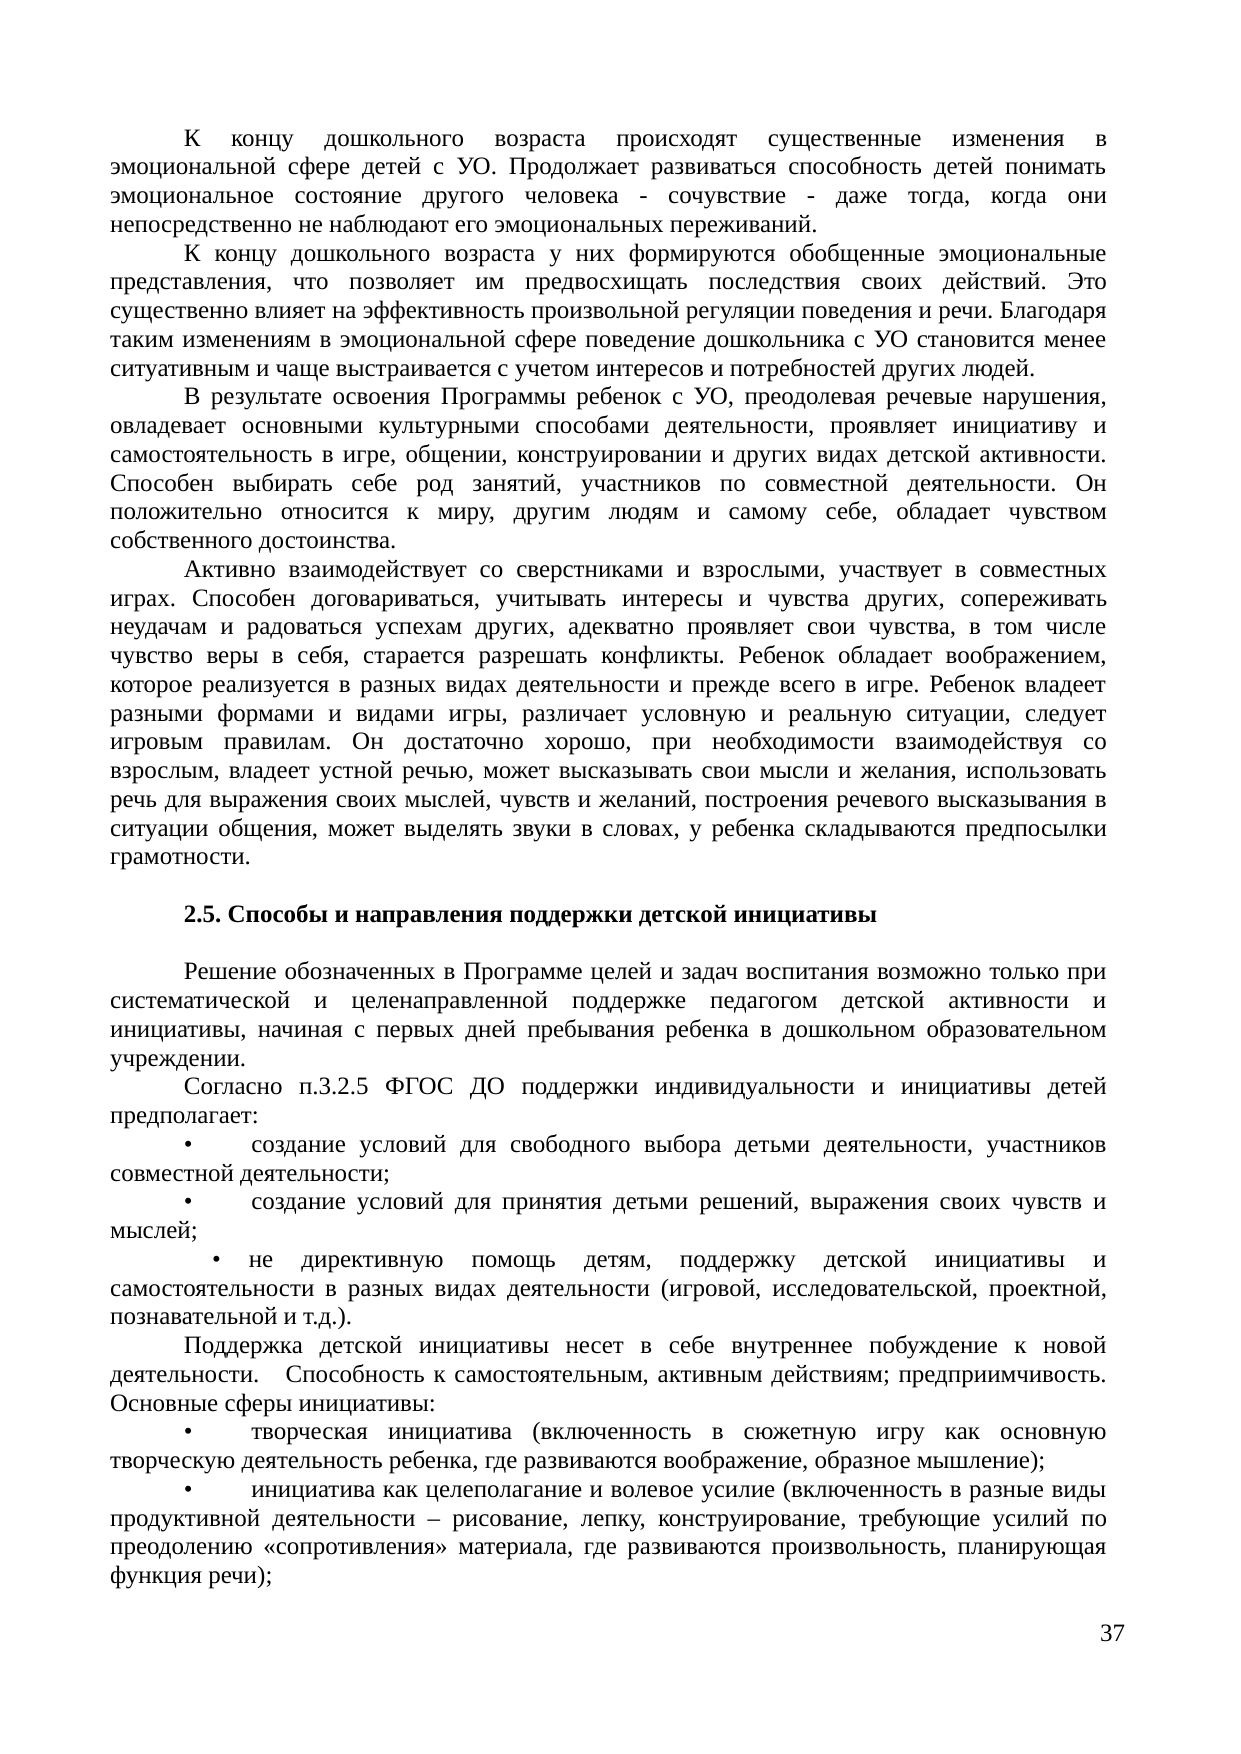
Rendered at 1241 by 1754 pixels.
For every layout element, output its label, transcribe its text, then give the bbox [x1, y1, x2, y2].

text Решение обозначенных в Программе целей и задач воспитания возможно только при систематической и целенаправленной поддержке педагогом детской активности и инициативы, начиная с первых дней пребывания ребенка в дошкольном образовательном учреждении. [110, 956, 1107, 1071]
text Активно взаимодействует со сверстниками и взрослыми, участвует в совместных играх. Способен договариваться, учитывать интересы и чувства других, сопереживать неудачам и радоваться успехам других, адекватно проявляет свои чувства, в том числе чувство веры в себя, старается разрешать конфликты. Ребенок обладает воображением, которое реализуется в разных видах деятельности и прежде всего в игре. Ребенок владеет разными формами и видами игры, различает условную и реальную ситуации, следует игровым правилам. Он достаточно хорошо, при необходимости взаимодействуя со взрослым, владеет устной речью, может высказывать свои мысли и желания, использовать речь для выражения своих мыслей, чувств и желаний, построения речевого высказывания в ситуации общения, может выделять звуки в словах, у ребенка складываются предпосылки грамотности. [110, 554, 1107, 870]
text • создание условий для свободного выбора детьми деятельности, участников совместной деятельности; [110, 1129, 1107, 1186]
text 2.5. Способы и направления поддержки детской инициативы [110, 899, 1107, 928]
text К концу дошкольного возраста происходят существенные изменения в эмоциональной сфере детей с УО. Продолжает развиваться способность детей понимать эмоциональное состояние другого человека - сочувствие - даже тогда, когда они непосредственно не наблюдают его эмоциональных переживаний. [110, 123, 1107, 238]
text Поддержка детской инициативы несет в себе внутреннее побуждение к новой деятельности. Способность к самостоятельным, активным действиям; предприимчивость. Основные сферы инициативы: [110, 1330, 1107, 1416]
text • инициатива как целеполагание и волевое усилие (включенность в разные виды продуктивной деятельности – рисование, лепку, конструирование, требующие усилий по преодолению «сопротивления» материала, где развиваются произвольность, планирующая функция речи); [110, 1474, 1107, 1589]
text • не директивную помощь детям, поддержку детской инициативы и самостоятельности в разных видах деятельности (игровой, исследовательской, проектной, познавательной и т.д.). [110, 1244, 1107, 1330]
text В результате освоения Программы ребенок с УО, преодолевая речевые нарушения, овладевает основными культурными способами деятельности, проявляет инициативу и самостоятельность в игре, общении, конструировании и других видах детской активности. Способен выбирать себе род занятий, участников по совместной деятельности. Он положительно относится к миру, другим людям и самому себе, обладает чувством собственного достоинства. [110, 381, 1107, 554]
text К концу дошкольного возраста у них формируются обобщенные эмоциональные представления, что позволяет им предвосхищать последствия своих действий. Это существенно влияет на эффективность произвольной регуляции поведения и речи. Благодаря таким изменениям в эмоциональной сфере поведение дошкольника с УО становится менее ситуативным и чаще выстраивается с учетом интересов и потребностей других людей. [110, 238, 1107, 381]
text Согласно п.3.2.5 ФГОС ДО поддержки индивидуальности и инициативы детей предполагает: [110, 1071, 1107, 1129]
text • создание условий для принятия детьми решений, выражения своих чувств и мыслей; [110, 1186, 1107, 1244]
text • творческая инициатива (включенность в сюжетную игру как основную творческую деятельность ребенка, где развиваются воображение, образное мышление); [110, 1416, 1107, 1474]
